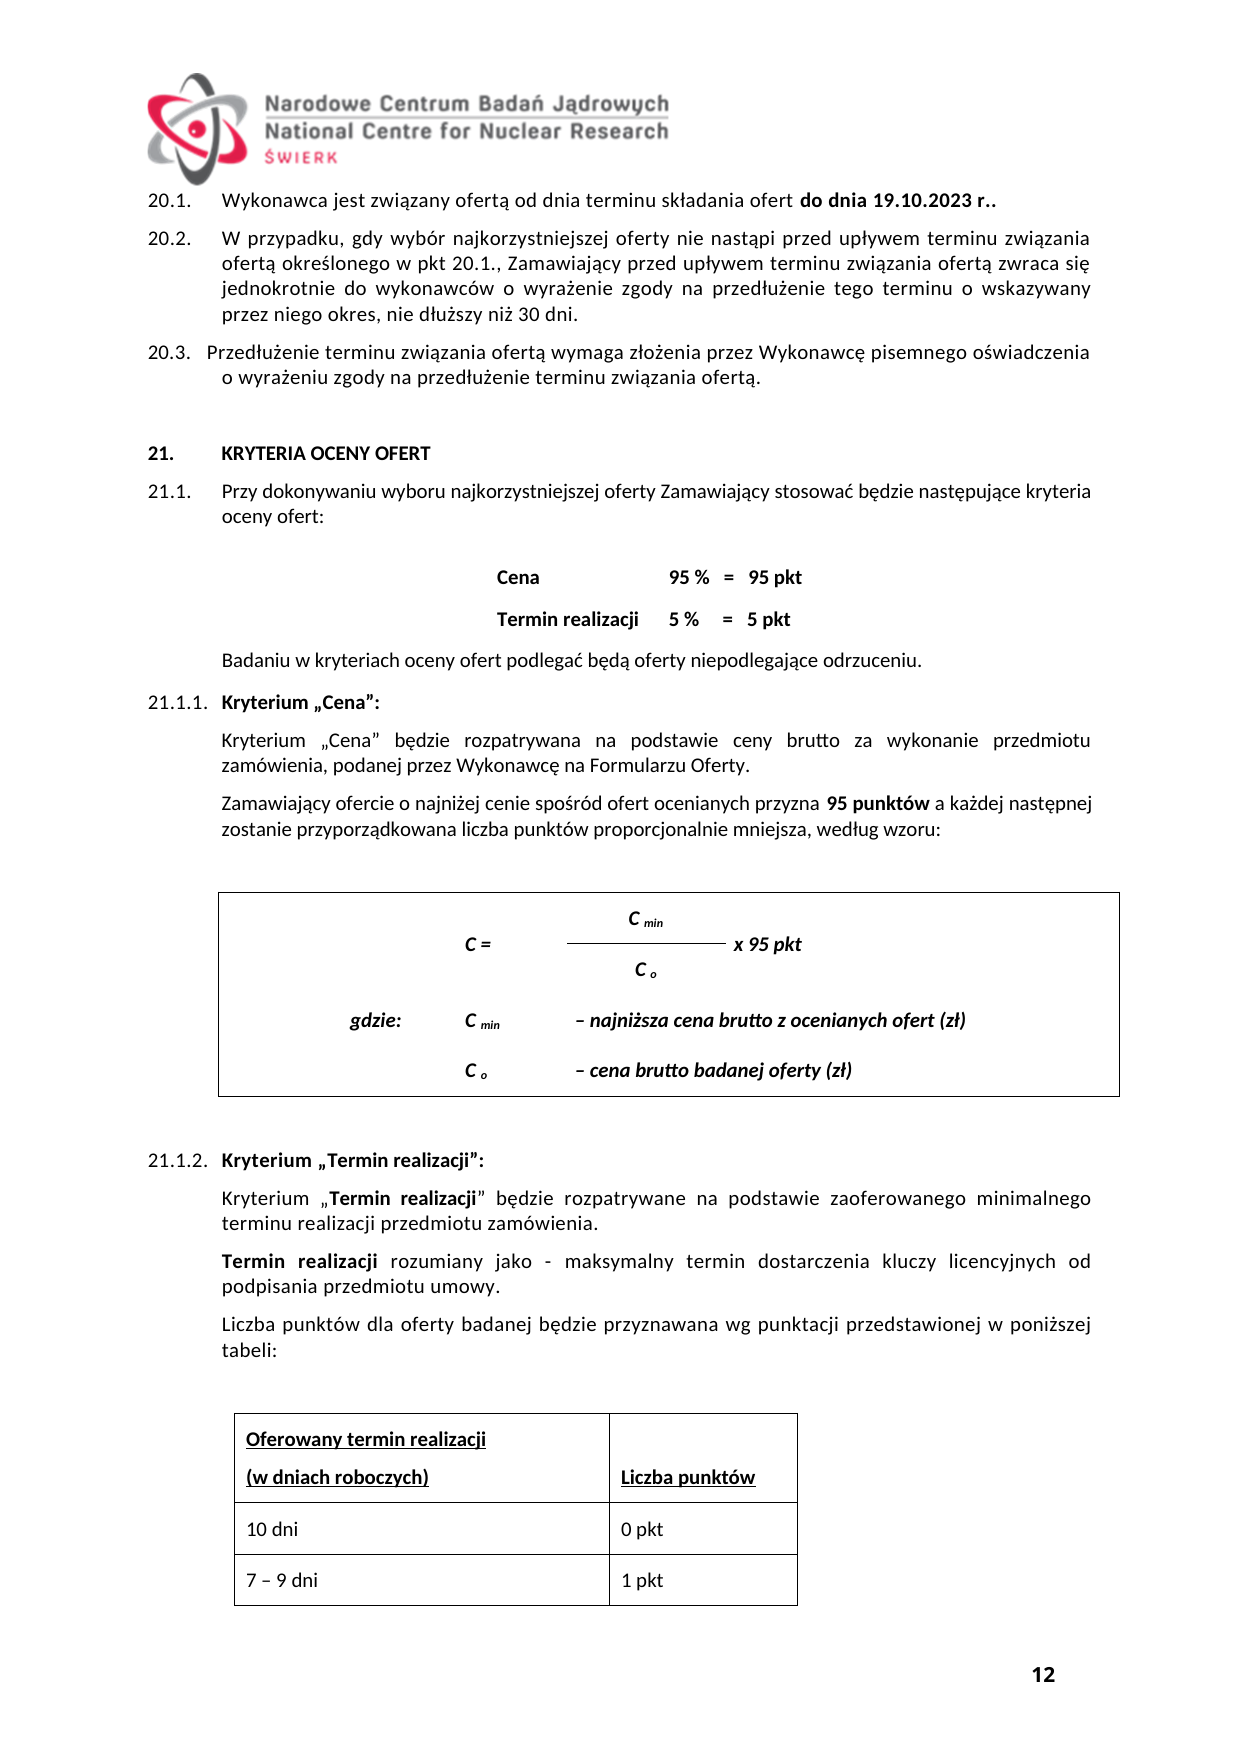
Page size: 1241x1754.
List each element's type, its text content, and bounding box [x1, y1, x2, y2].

text 20.1. Wykonawca jest związany ofertą od dnia terminu składania ofert do dnia 19.10.2023 r.. [148, 187, 1092, 212]
text 20.3. Przedłużenie terminu związania ofertą wymaga złożenia przez Wykonawcę pisemnego oświadczenia o wyrażeniu zgody na przedłużenie terminu związania ofertą. [148, 339, 1092, 390]
text Kryterium „Termin realizacji” będzie rozpatrywane na podstawie zaoferowanego minimalnego terminu realizacji przedmiotu zamówienia. [222, 1185, 1092, 1236]
text Termin realizacji rozumiany jako - maksymalny termin dostarczenia kluczy licencyjnych od podpisania przedmiotu umowy. [222, 1248, 1092, 1299]
list Cena 95 % = 95 pkt [222, 564, 1092, 589]
table_cell 1 pkt [610, 1555, 797, 1605]
table_cell 0 pkt [610, 1503, 797, 1554]
table_cell 7 – 9 dni [235, 1555, 609, 1605]
text 21.1.2. Kryterium „Termin realizacji”: [148, 1147, 1092, 1172]
picture [147, 73, 670, 187]
list Badaniu w kryteriach oceny ofert podlegać będą oferty niepodlegające odrzuceniu. [222, 647, 1092, 673]
table_header Liczba punktów [610, 1414, 797, 1502]
table_header Oferowany termin realizacji (w dniach roboczych) [235, 1414, 609, 1502]
text 20.2. W przypadku, gdy wybór najkorzystniejszej oferty nie nastąpi przed upływem terminu związania ofertą określonego w pkt 20.1., Zamawiający przed upływem terminu związania ofertą zwraca się jednokrotnie do wykonawców o wyrażenie zgody na przedłużenie tego terminu o wskazywany przez niego okres, nie dłuższy niż 30 dni. [148, 225, 1092, 326]
text Kryterium „Cena” będzie rozpatrywana na podstawie ceny brutto za wykonanie przedmiotu zamówienia, podanej przez Wykonawcę na Formularzu Oferty. [221, 727, 1092, 778]
text Liczba punktów dla oferty badanej będzie przyznawana wg punktacji przedstawionej w poniższej tabeli: [222, 1312, 1092, 1362]
text 21.1.1. Kryterium „Cena”: [148, 689, 1092, 714]
text 21. KRYTERIA OCENY OFERT [148, 440, 1092, 466]
table_cell 10 dni [235, 1503, 609, 1554]
list Termin realizacji 5 % = 5 pkt [222, 606, 1092, 631]
text 21.1. Przy dokonywaniu wyboru najkorzystniejszej oferty Zamawiający stosować będzie następujące kryteria oceny ofert: [148, 478, 1092, 529]
table_header [219, 893, 1119, 1096]
text Zamawiający ofercie o najniżej cenie spośród ofert ocenianych przyzna 95 punktów a każdej następnej zostanie przyporządkowana liczba punktów proporcjonalnie mniejsza, według wzoru: [221, 790, 1092, 841]
